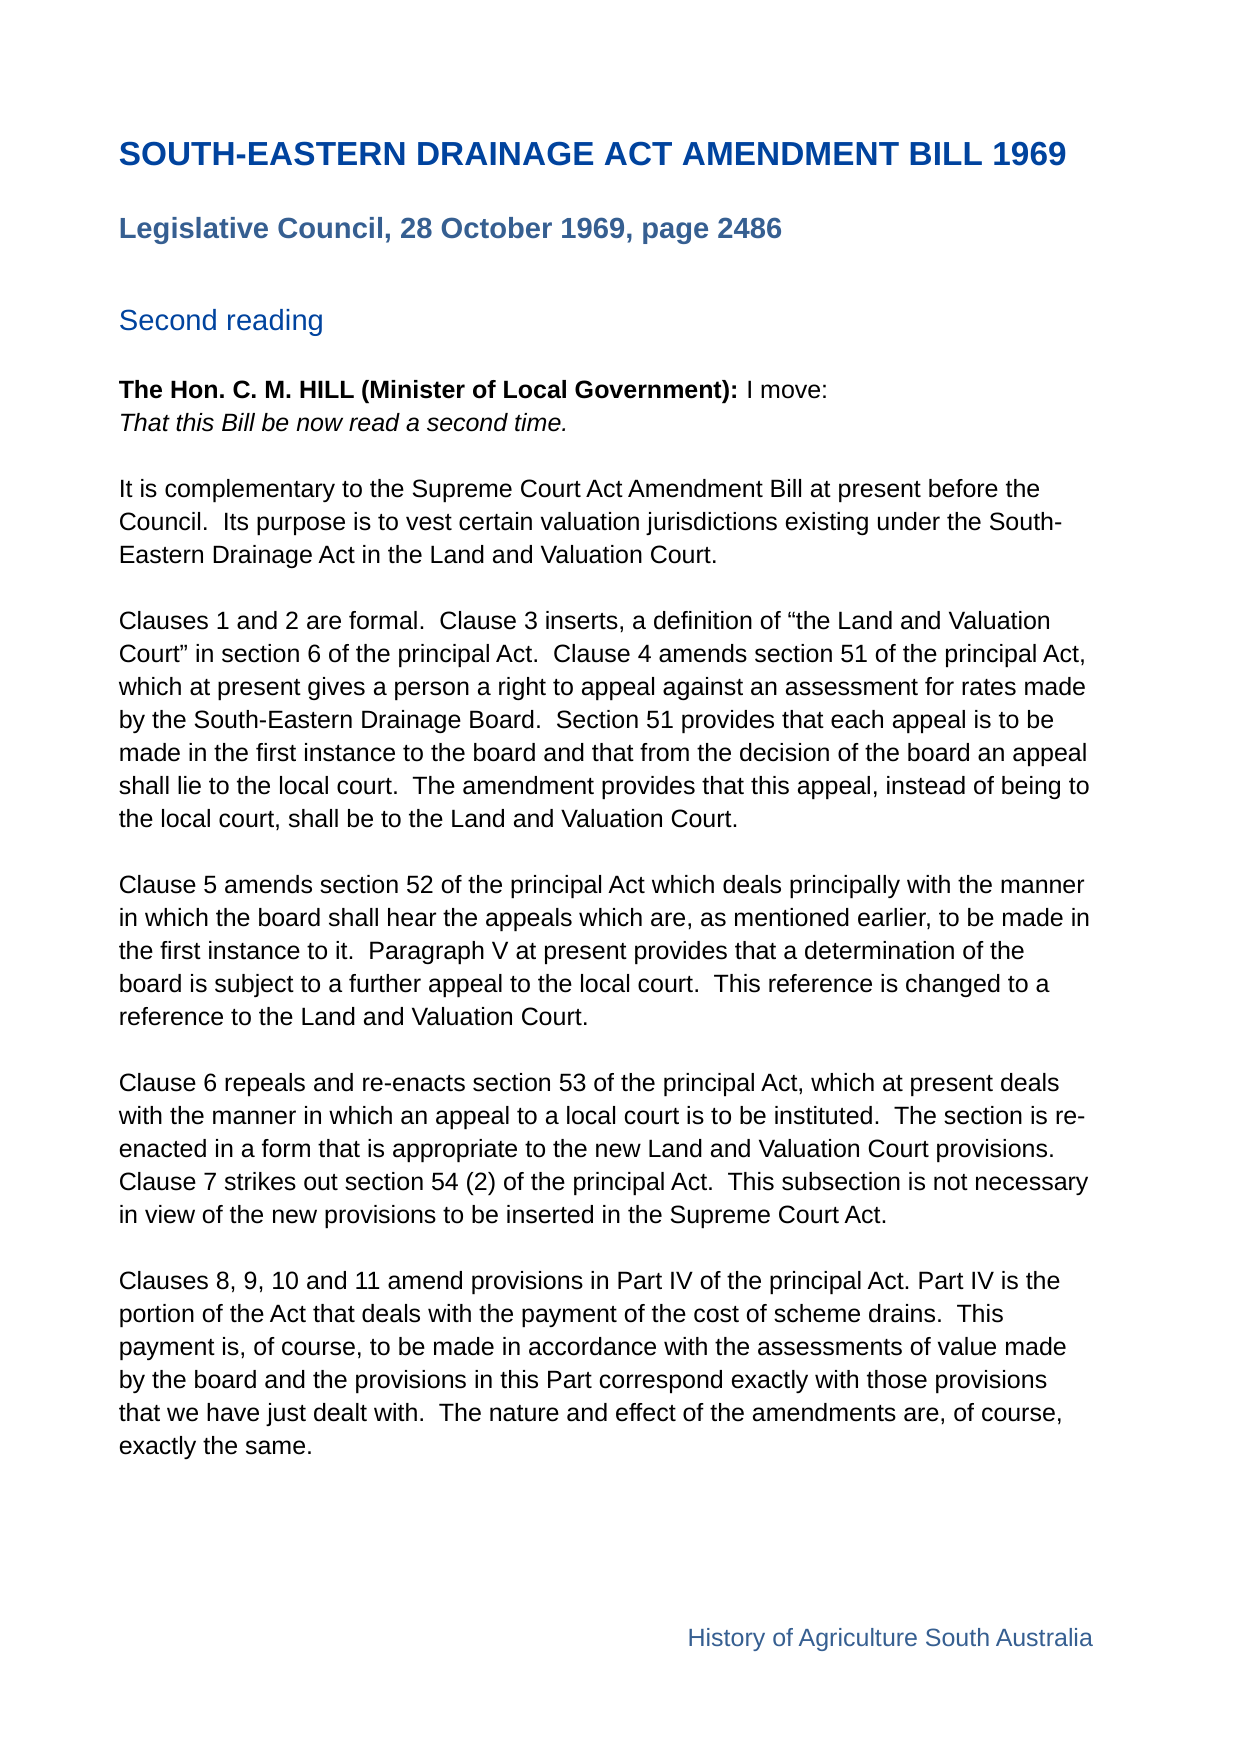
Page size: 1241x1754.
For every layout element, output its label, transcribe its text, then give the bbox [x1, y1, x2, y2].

text Legislative Council, 28 October 1969, page 2486 [118, 211, 1093, 244]
text Second reading [118, 303, 1093, 337]
text It is complementary to the Supreme Court Act Amendment Bill at present before the Council. Its purpose is to vest certain valuation jurisdictions existing under the South-Eastern Drainage Act in the Land and Valuation Court. [118, 474, 1093, 568]
text Clauses 1 and 2 are formal. Clause 3 inserts, a definition of “the Land and Valuation Court” in section 6 of the principal Act. Clause 4 amends section 51 of the principal Act, which at present gives a person a right to appeal against an assessment for rates made by the South-Eastern Drainage Board. Section 51 provides that each appeal is to be made in the first instance to the board and that from the decision of the board an appeal shall lie to the local court. The amendment provides that this appeal, instead of being to the local court, shall be to the Land and Valuation Court. [118, 606, 1093, 833]
text The Hon. C. M. HILL (Minister of Local Government): I move: [118, 375, 1093, 403]
text SOUTH-EASTERN DRAINAGE ACT AMENDMENT BILL 1969 [118, 133, 1093, 172]
text Clause 6 repeals and re-enacts section 53 of the principal Act, which at present deals with the manner in which an appeal to a local court is to be instituted. The section is re-enacted in a form that is appropriate to the new Land and Valuation Court provisions. Clause 7 strikes out section 54 (2) of the principal Act. This subsection is not necessary in view of the new provisions to be inserted in the Supreme Court Act. [118, 1068, 1093, 1229]
text Clauses 8, 9, 10 and 11 amend provisions in Part IV of the principal Act. Part IV is the portion of the Act that deals with the payment of the cost of scheme drains. This payment is, of course, to be made in accordance with the assessments of value made by the board and the provisions in this Part correspond exactly with those provisions that we have just dealt with. The nature and effect of the amendments are, of course, exactly the same. [118, 1266, 1093, 1460]
text That this Bill be now read a second time. [118, 408, 1093, 436]
text Clause 5 amends section 52 of the principal Act which deals principally with the manner in which the board shall hear the appeals which are, as mentioned earlier, to be made in the first instance to it. Paragraph V at present provides that a determination of the board is subject to a further appeal to the local court. This reference is changed to a reference to the Land and Valuation Court. [118, 870, 1093, 1031]
